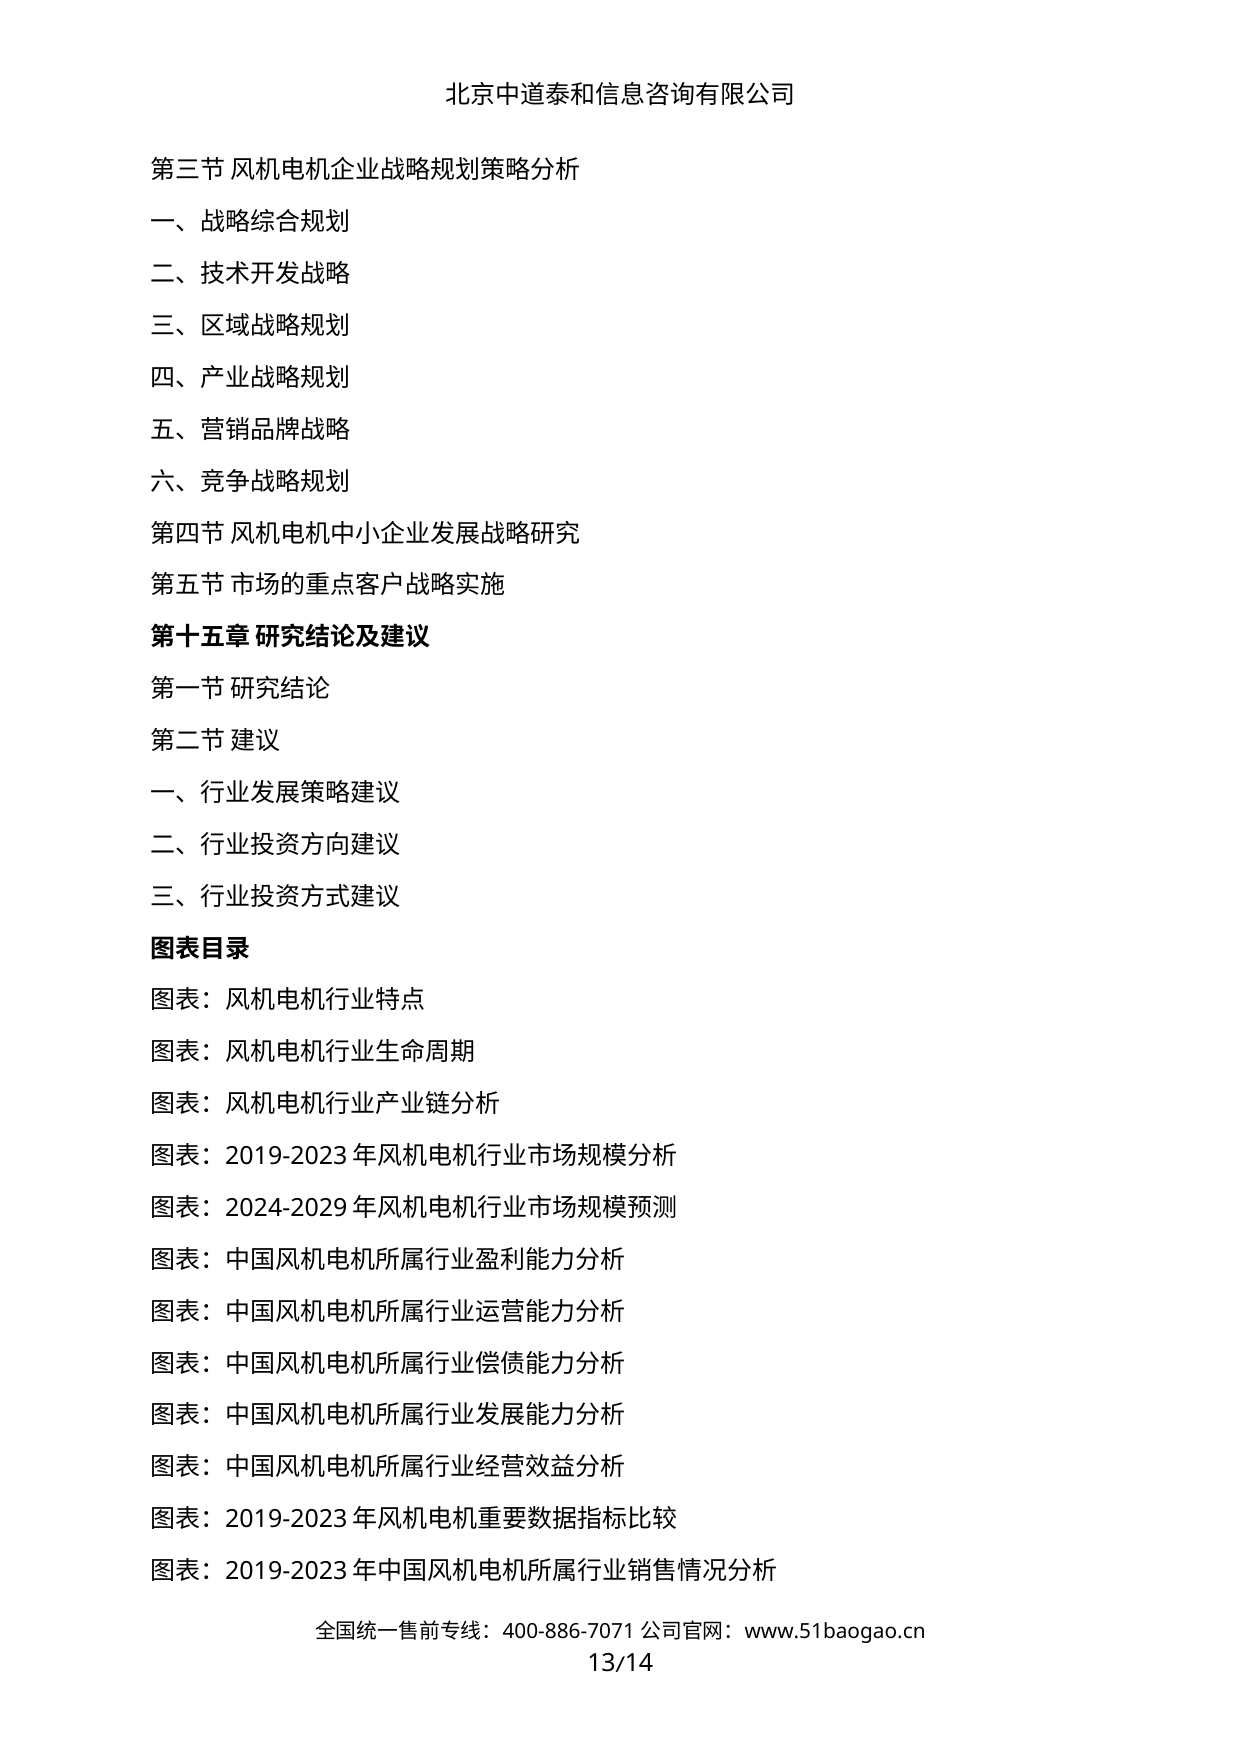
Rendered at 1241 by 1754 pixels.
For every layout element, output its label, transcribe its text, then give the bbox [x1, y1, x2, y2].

text 图表：中国风机电机所属行业盈利能力分析 [150, 1239, 1090, 1276]
text 图表：2019-2023年中国风机电机所属行业销售情况分析 [150, 1551, 1090, 1587]
text 图表：风机电机行业产业链分析 [150, 1084, 1090, 1120]
text 四、产业战略规划 [150, 357, 1090, 394]
text 第五节 市场的重点客户战略实施 [150, 565, 1090, 601]
text 六、竞争战略规划 [150, 461, 1090, 497]
text 二、行业投资方向建议 [150, 824, 1090, 861]
text 第三节 风机电机企业战略规划策略分析 [150, 150, 1090, 186]
text 一、战略综合规划 [150, 202, 1090, 238]
text 图表目录 [150, 928, 1090, 964]
text 图表：2019-2023年风机电机重要数据指标比较 [150, 1499, 1090, 1535]
text 二、技术开发战略 [150, 254, 1090, 290]
text 图表：风机电机行业特点 [150, 980, 1090, 1016]
text 图表：中国风机电机所属行业发展能力分析 [150, 1395, 1090, 1431]
text 图表：2024-2029年风机电机行业市场规模预测 [150, 1187, 1090, 1224]
text 图表：中国风机电机所属行业偿债能力分析 [150, 1343, 1090, 1379]
text 一、行业发展策略建议 [150, 772, 1090, 809]
text 三、区域战略规划 [150, 306, 1090, 342]
text 图表：风机电机行业生命周期 [150, 1032, 1090, 1068]
text 第一节 研究结论 [150, 669, 1090, 705]
text 图表：中国风机电机所属行业运营能力分析 [150, 1291, 1090, 1327]
text 第二节 建议 [150, 721, 1090, 757]
text 五、营销品牌战略 [150, 409, 1090, 446]
text 图表：中国风机电机所属行业经营效益分析 [150, 1447, 1090, 1483]
text 第十五章 研究结论及建议 [150, 617, 1090, 653]
text 三、行业投资方式建议 [150, 876, 1090, 912]
text 图表：2019-2023年风机电机行业市场规模分析 [150, 1136, 1090, 1172]
text 第四节 风机电机中小企业发展战略研究 [150, 513, 1090, 549]
